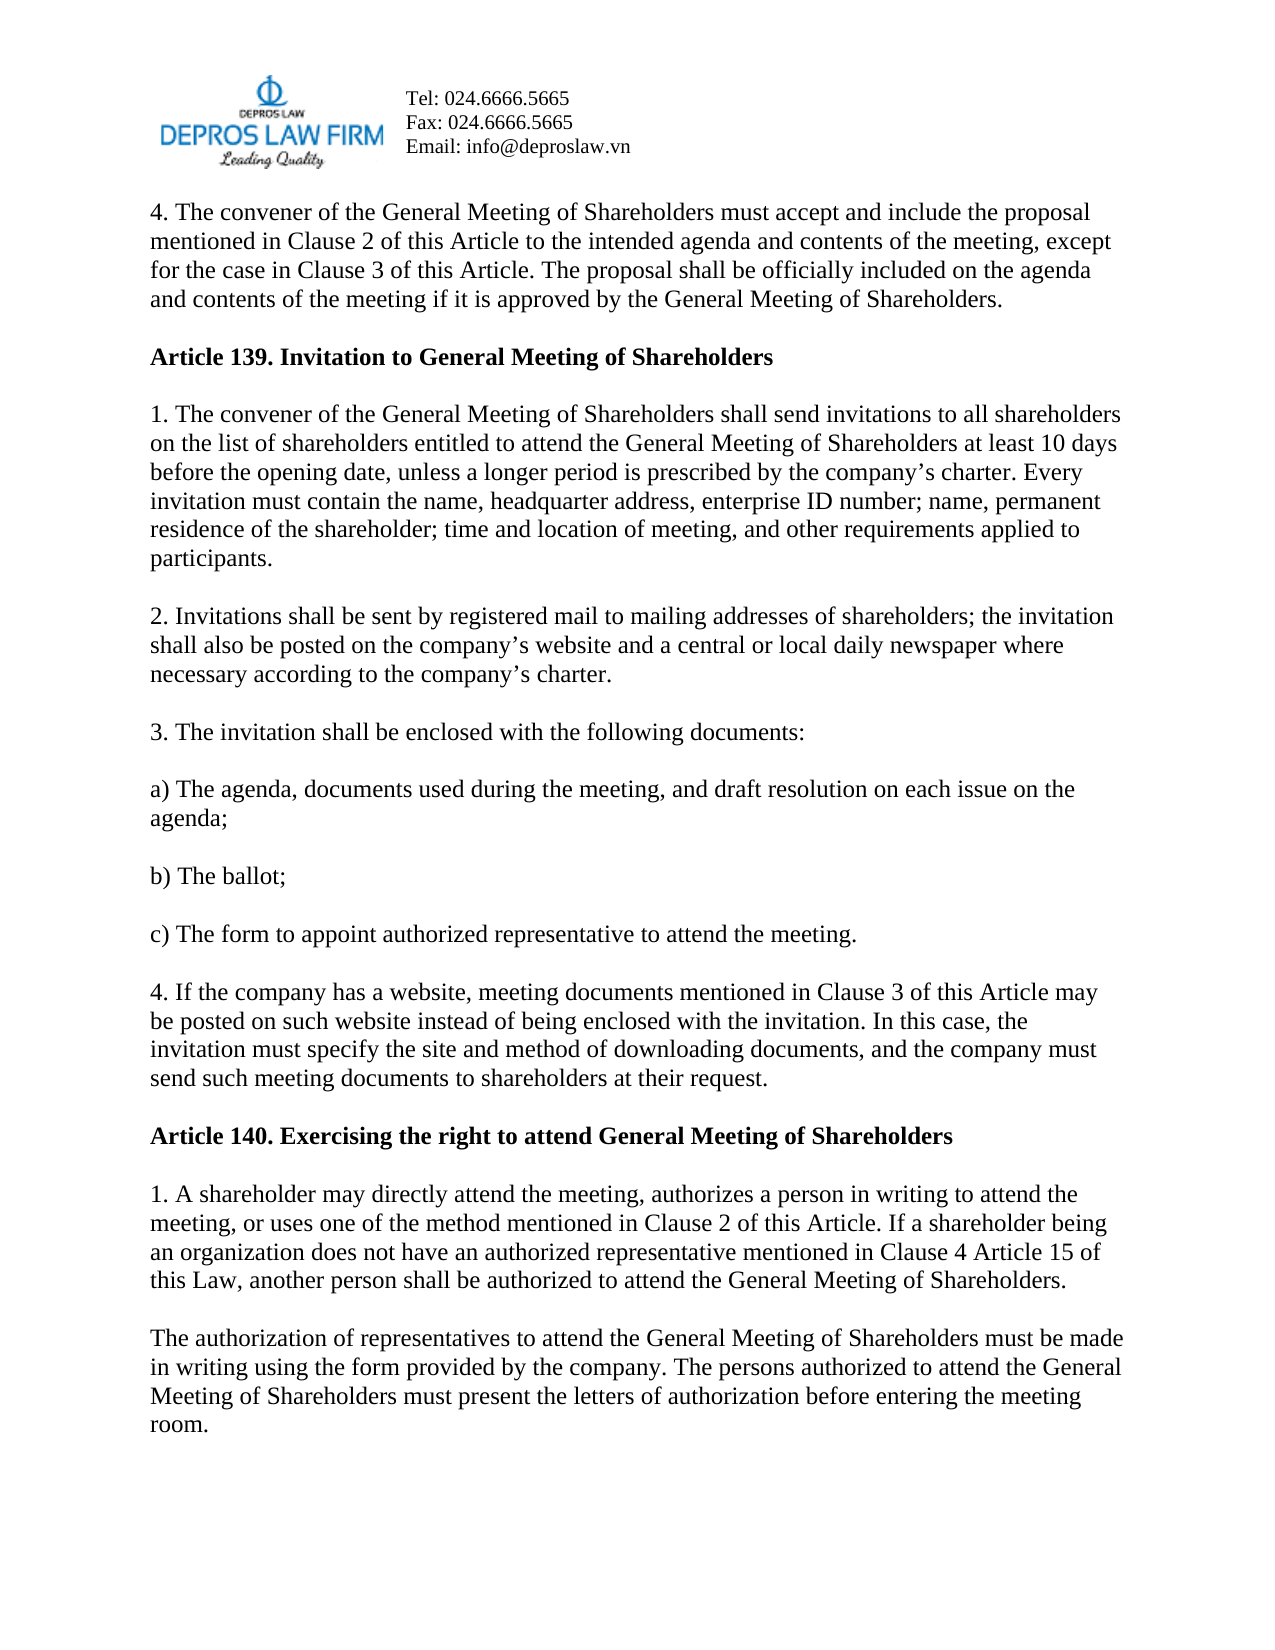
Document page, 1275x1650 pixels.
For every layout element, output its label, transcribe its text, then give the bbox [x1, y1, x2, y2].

text 4. The convener of the General Meeting of Shareholders must accept and include the proposal mentioned in Clause 2 of this Article to the intended agenda and contents of the meeting, except for the case in Clause 3 of this Article. The proposal shall be officially included on the agenda and contents of the meeting if it is approved by the General Meeting of Shareholders. [150, 197, 1125, 312]
text Article 139. Invitation to General Meeting of Shareholders [150, 342, 1125, 370]
picture [161, 75, 384, 169]
text c) The form to appoint authorized representative to attend the meeting. [150, 919, 1125, 948]
text b) The ballot; [150, 861, 1125, 890]
text 4. If the company has a website, meeting documents mentioned in Clause 3 of this Article may be posted on such website instead of being enclosed with the invitation. In this case, the invitation must specify the site and method of downloading documents, and the company must send such meeting documents to shareholders at their request. [150, 977, 1125, 1092]
text 3. The invitation shall be enclosed with the following documents: [150, 717, 1125, 745]
text 1. A shareholder may directly attend the meeting, authorizes a person in writing to attend the meeting, or uses one of the method mentioned in Clause 2 of this Article. If a shareholder being an organization does not have an authorized representative mentioned in Clause 4 Article 15 of this Law, another person shall be authorized to attend the General Meeting of Shareholders. [150, 1179, 1125, 1294]
text a) The agenda, documents used during the meeting, and draft resolution on each issue on the agenda; [150, 774, 1125, 832]
text 2. Invitations shall be sent by registered mail to mailing addresses of shareholders; the invitation shall also be posted on the company’s website and a central or local daily newspaper where necessary according to the company’s charter. [150, 601, 1125, 687]
text 1. The convener of the General Meeting of Shareholders shall send invitations to all shareholders on the list of shareholders entitled to attend the General Meeting of Shareholders at least 10 days before the opening date, unless a longer period is prescribed by the company’s charter. Every invitation must contain the name, headquarter address, enterprise ID number; name, permanent residence of the shareholder; time and location of meeting, and other requirements applied to participants. [150, 399, 1125, 572]
text Article 140. Exercising the right to attend General Meeting of Shareholders [150, 1121, 1125, 1150]
text The authorization of representatives to attend the General Meeting of Shareholders must be made in writing using the form provided by the company. The persons authorized to attend the General Meeting of Shareholders must present the letters of authorization before entering the meeting room. [150, 1323, 1125, 1438]
